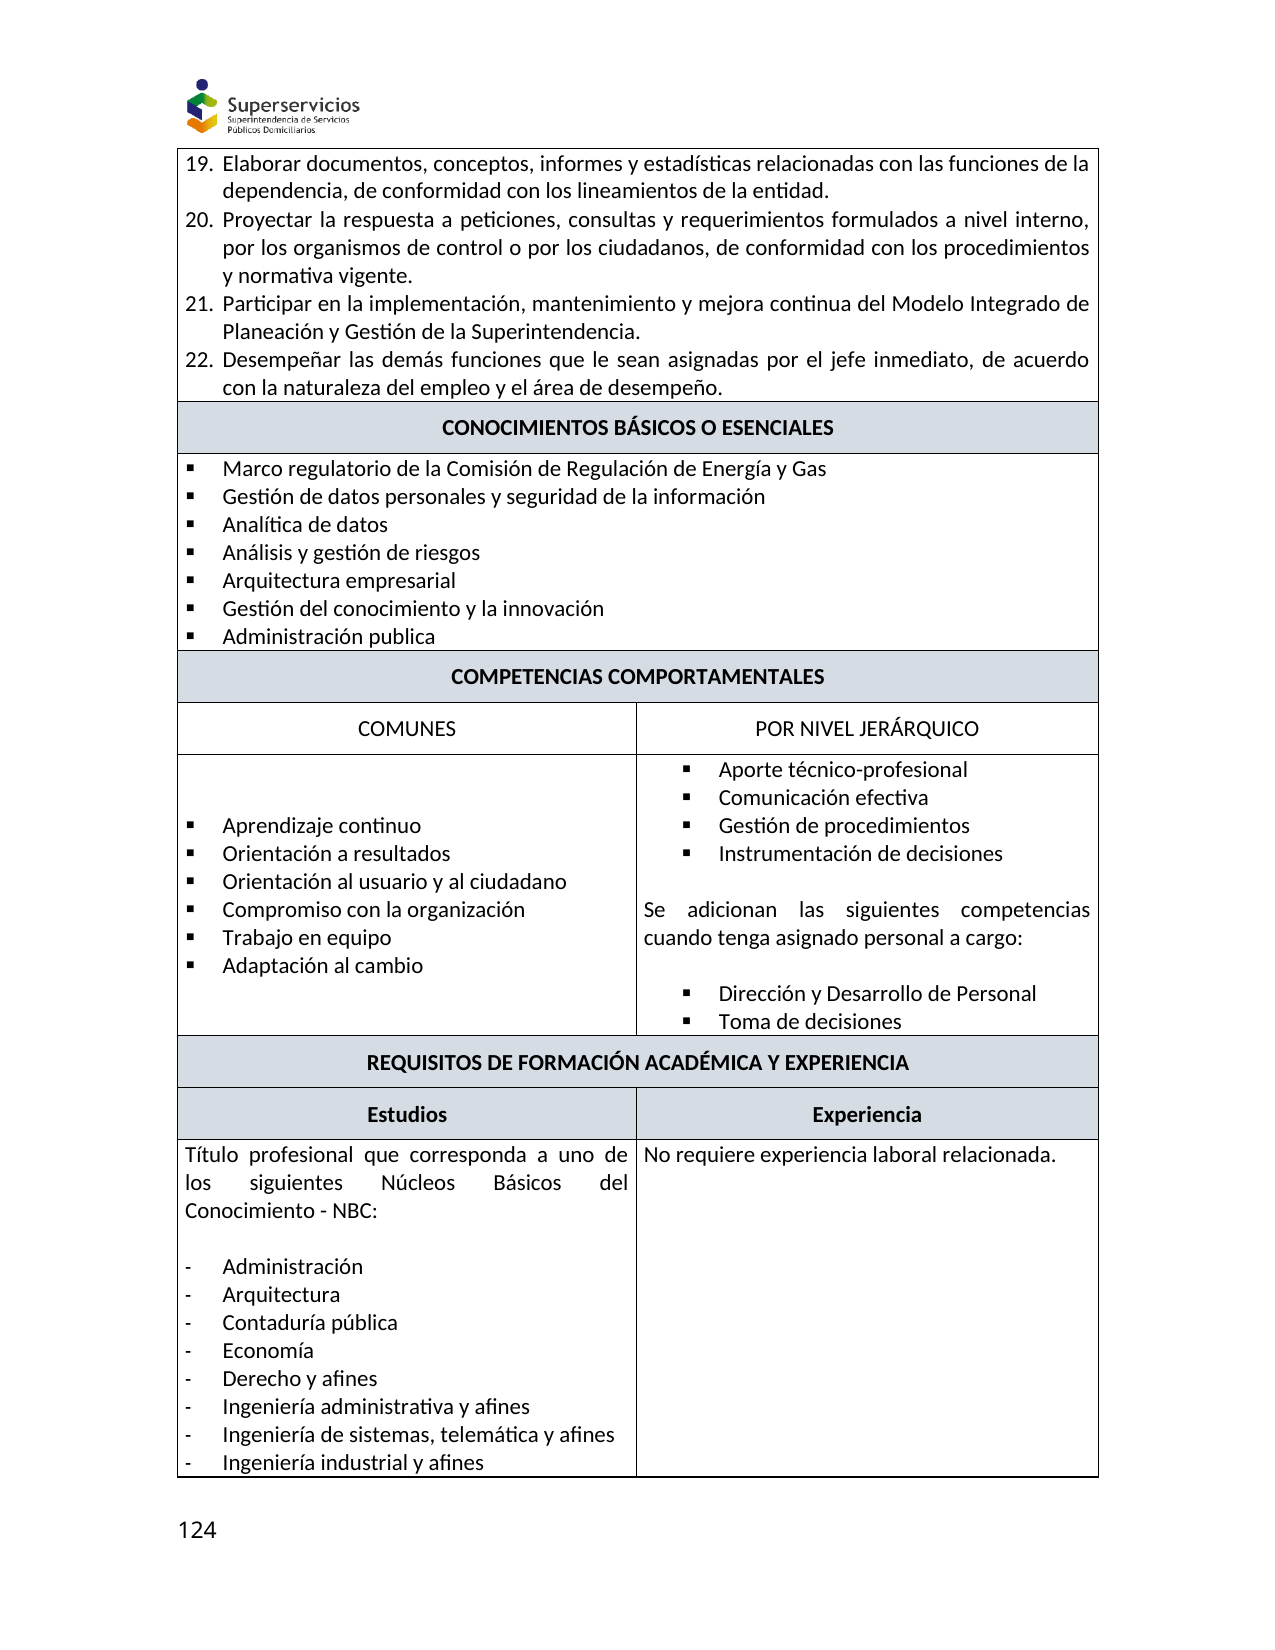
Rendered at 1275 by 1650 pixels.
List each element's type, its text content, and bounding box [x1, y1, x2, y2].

table_cell COMPETENCIAS COMPORTAMENTALES [178, 651, 1098, 702]
table_cell Marco regulatorio de la Comisión de Regulación de Energía y Gas Gestión de datos personales y seguridad de la información Analítica de datos Análisis y gestión de riesgos Arquitectura empresarial Gestión del conocimiento y la innovación Administración publica [178, 454, 1098, 650]
table_cell Aprendizaje continuo Orientación a resultados Orientación al usuario y al ciudadano Compromiso con la organización Trabajo en equipo Adaptación al cambio [178, 755, 636, 1035]
table_cell No requiere experiencia laboral relacionada. [637, 1140, 1098, 1476]
table_cell POR NIVEL JERÁRQUICO [637, 703, 1098, 754]
table_cell COMUNES [178, 703, 636, 754]
table_cell REQUISITOS DE FORMACIÓN ACADÉMICA Y EXPERIENCIA [178, 1036, 1098, 1087]
table_cell CONOCIMIENTOS BÁSICOS O ESENCIALES [178, 402, 1098, 453]
table_cell Estudios [178, 1088, 636, 1139]
table_cell Aporte técnico-profesional Comunicación efectiva Gestión de procedimientos Instrumentación de decisiones Se adicionan las siguientes competencias cuando tenga asignado personal a cargo: Dirección y Desarrollo de Personal Toma de decisiones [637, 755, 1098, 1035]
table_cell Experiencia [637, 1088, 1098, 1139]
picture [177, 73, 370, 140]
